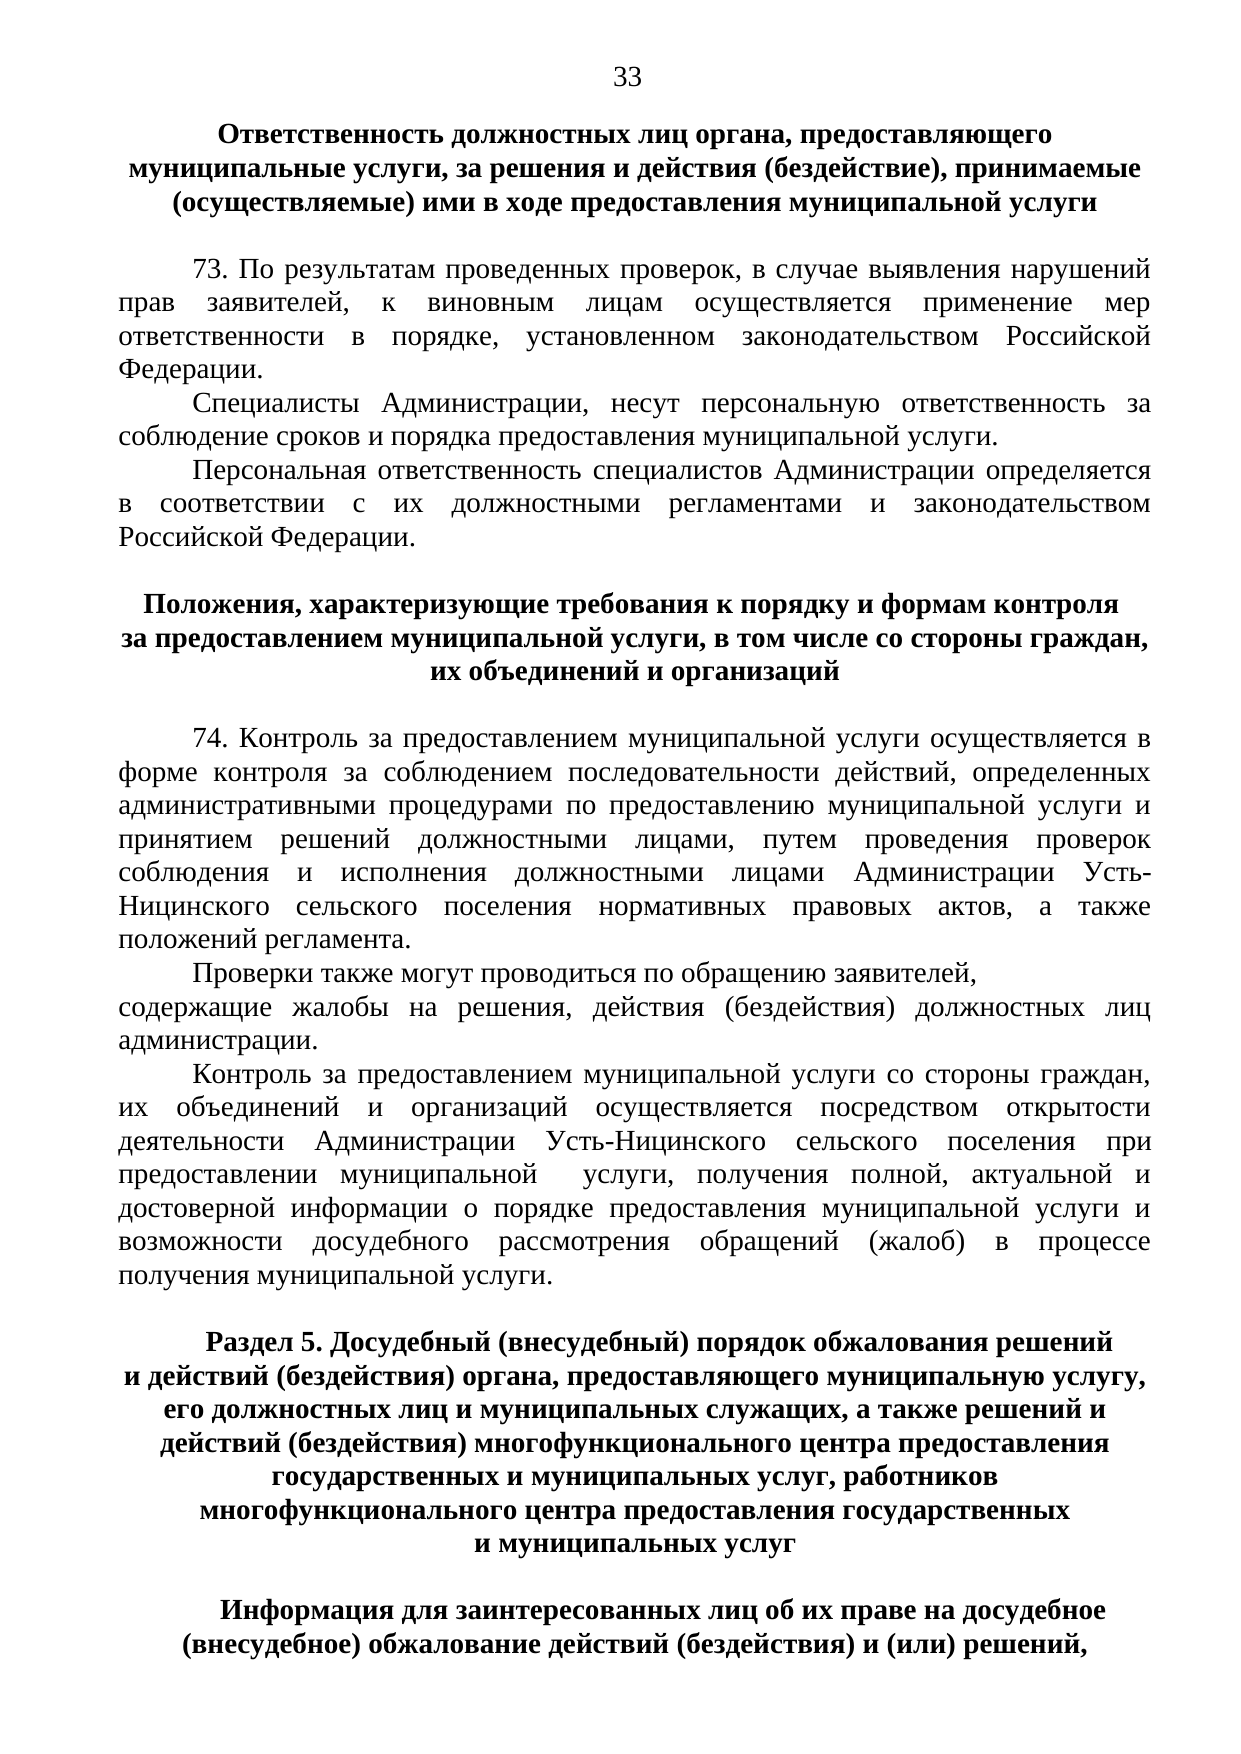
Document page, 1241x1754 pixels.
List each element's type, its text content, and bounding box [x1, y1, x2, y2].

text Проверки также могут проводиться по обращению заявителей, [118, 955, 1211, 989]
text Персональная ответственность специалистов Администрации определяется в соответствии с их должностными регламентами и законодательством Российской Федерации. [118, 452, 1152, 553]
text Ответственность должностных лиц органа, предоставляющего муниципальные услуги, за решения и действия (бездействие), принимаемые (осуществляемые) ими в ходе предоставления муниципальной услуги [118, 117, 1152, 217]
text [118, 1592, 1152, 1659]
text содержащие жалобы на решения, действия (бездействия) должностных лиц администрации. [118, 989, 1152, 1056]
text 73. По результатам проведенных проверок, в случае выявления нарушений прав заявителей, к виновным лицам осуществляется применение мер ответственности в порядке, установленном законодательством Российской Федерации. [118, 251, 1152, 385]
text Положения, характеризующие требования к порядку и формам контроля за предоставлением муниципальной услуги, в том числе со стороны граждан, их объединений и организаций [118, 586, 1152, 687]
text Контроль за предоставлением муниципальной услуги со стороны граждан, их объединений и организаций осуществляется посредством открытости деятельности Администрации Усть-Ницинского сельского поселения при предоставлении муниципальной услуги, получения полной, актуальной и достоверной информации о порядке предоставления муниципальной услуги и возможности досудебного рассмотрения обращений (жалоб) в процессе получения муниципальной услуги. [118, 1056, 1152, 1291]
text Специалисты Администрации, несут персональную ответственность за соблюдение сроков и порядка предоставления муниципальной услуги. [118, 385, 1152, 452]
text Раздел 5. Досудебный (внесудебный) порядок обжалования решений и действий (бездействия) органа, предоставляющего муниципальную услугу, его должностных лиц и муниципальных служащих, а также решений и действий (бездействия) многофункционального центра предоставления государственных и муниципальных услуг, работников многофункционального центра предоставления государственных и муниципальных услуг [118, 1324, 1152, 1559]
text 74. Контроль за предоставлением муниципальной услуги осуществляется в форме контроля за соблюдением последовательности действий, определенных административными процедурами по предоставлению муниципальной услуги и принятием решений должностными лицами, путем проведения проверок соблюдения и исполнения должностными лицами Администрации Усть-Ницинского сельского поселения нормативных правовых актов, а также положений регламента. [118, 720, 1152, 955]
